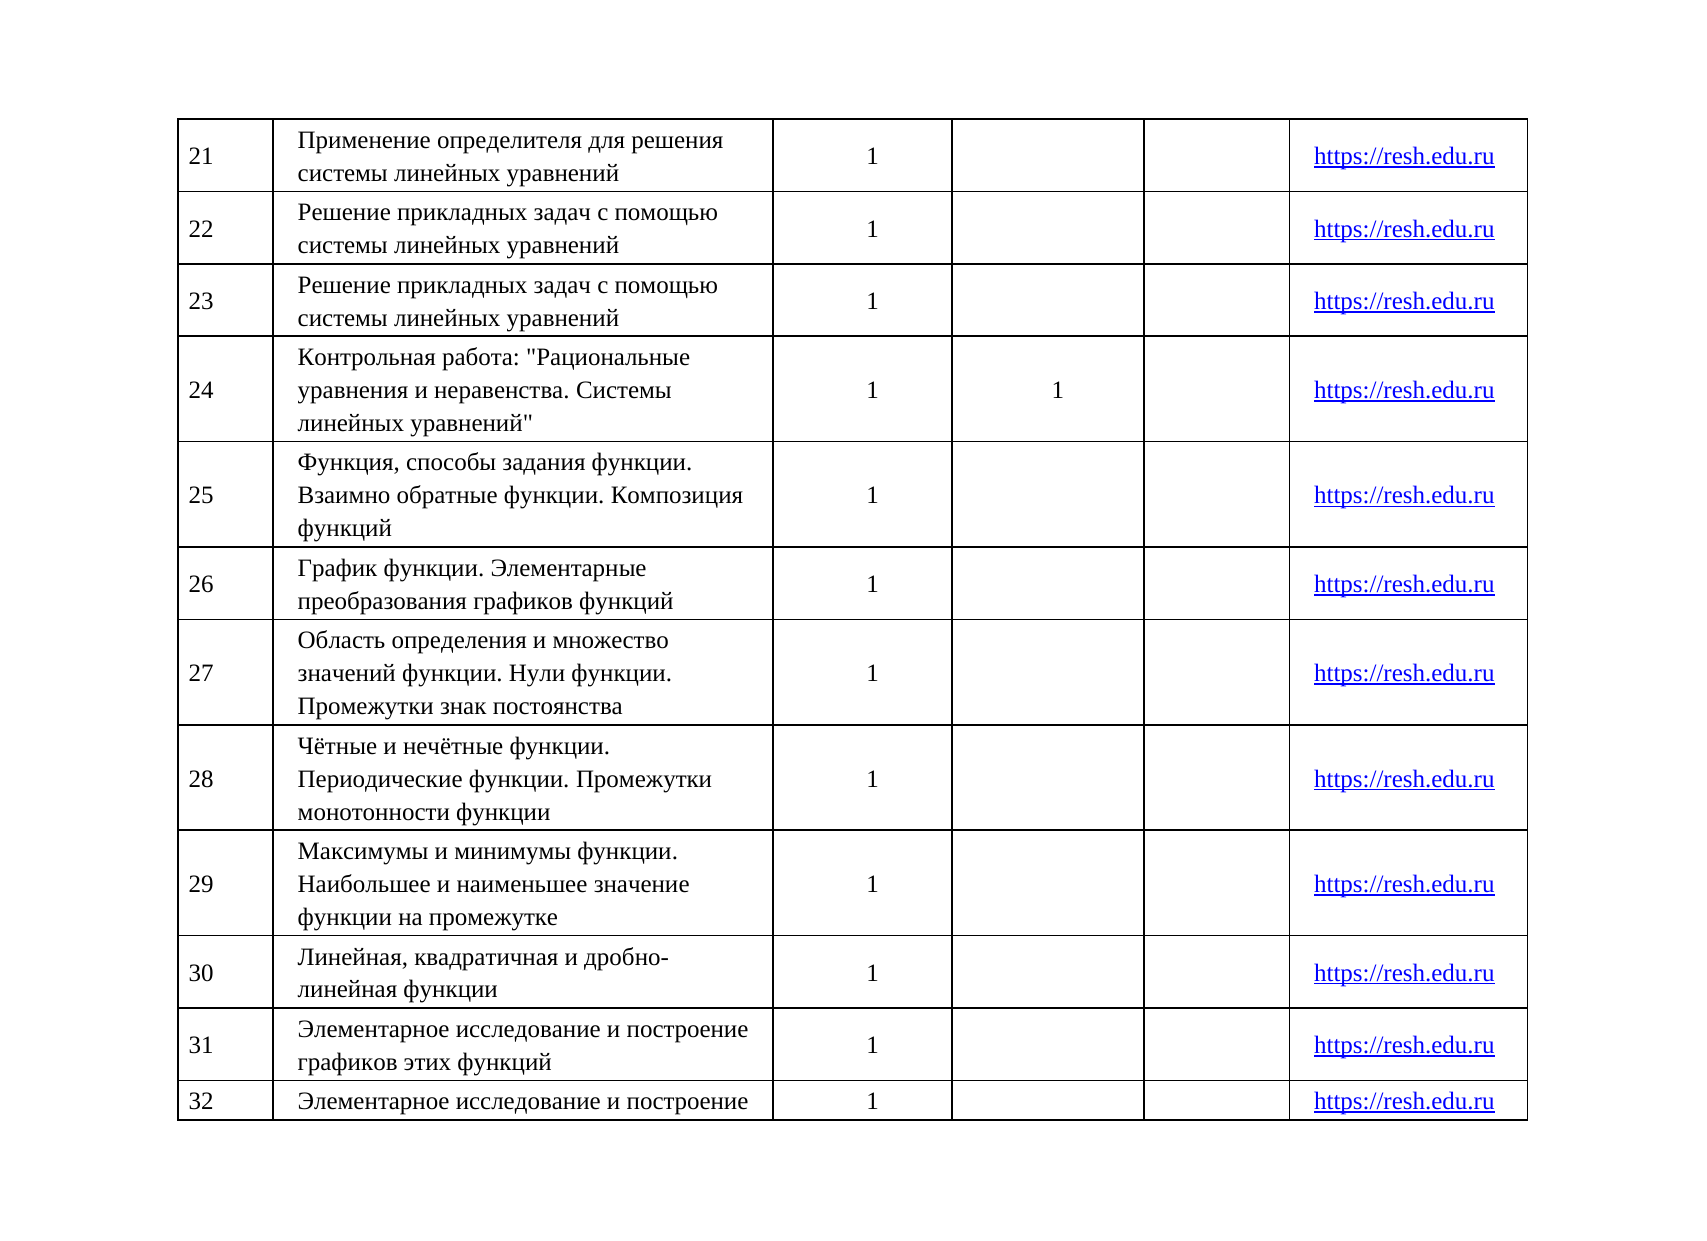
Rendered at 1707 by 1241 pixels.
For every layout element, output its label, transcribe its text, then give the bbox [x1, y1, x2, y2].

table_cell 24 [179, 337, 272, 441]
table_cell [953, 265, 1143, 335]
table_cell 1 [774, 1009, 951, 1079]
table_cell [953, 120, 1143, 191]
table_cell 1 [774, 442, 951, 546]
table_cell 26 [179, 548, 272, 618]
table_cell Максимумы и минимумы функции. Наибольшее и наименьшее значение функции на промежутке [274, 831, 772, 935]
table_cell 31 [179, 1009, 272, 1079]
table_cell [1145, 120, 1289, 191]
table_cell 1 [774, 620, 951, 724]
table_cell [1145, 192, 1289, 263]
table_cell [953, 1081, 1143, 1119]
table_cell Чётные и нечётные функции. Периодические функции. Промежутки монотонности функции [274, 726, 772, 829]
table_cell [1145, 265, 1289, 335]
table_cell [1145, 831, 1289, 935]
table_cell 1 [953, 337, 1143, 441]
table_cell 21 [179, 120, 272, 191]
table_cell 30 [179, 936, 272, 1007]
table_cell [1145, 620, 1289, 724]
table_cell 1 [774, 120, 951, 191]
table_cell [1145, 442, 1289, 546]
table_cell [1145, 936, 1289, 1007]
table_cell [953, 726, 1143, 829]
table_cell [274, 1009, 772, 1079]
table_cell 23 [179, 265, 272, 335]
table_cell 22 [179, 192, 272, 263]
table_cell Применение определителя для решения системы линейных уравнений [274, 120, 772, 191]
table_cell https://resh.edu.ru [1290, 548, 1527, 618]
table_cell https://resh.edu.ru [1290, 620, 1527, 724]
table_cell [1145, 726, 1289, 829]
table_cell [953, 442, 1143, 546]
table_cell 27 [179, 620, 272, 724]
table_cell 25 [179, 442, 272, 546]
table_cell Решение прикладных задач с помощью системы линейных уравнений [274, 192, 772, 263]
table_cell [953, 936, 1143, 1007]
table_cell 28 [179, 726, 272, 829]
table_cell https://resh.edu.ru [1290, 265, 1527, 335]
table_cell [274, 1081, 772, 1119]
table_cell График функции. Элементарные преобразования графиков функций [274, 548, 772, 618]
table_cell [1145, 1009, 1289, 1079]
table_cell [953, 192, 1143, 263]
table_cell 32 [179, 1081, 272, 1119]
table_cell 1 [774, 1081, 951, 1119]
table_cell https://resh.edu.ru [1290, 726, 1527, 829]
table_cell Контрольная работа: "Рациональные уравнения и неравенства. Системы линейных уравнений" [274, 337, 772, 441]
table_cell [953, 831, 1143, 935]
table_cell Функция, способы задания функции. Взаимно обратные функции. Композиция функций [274, 442, 772, 546]
table_cell 1 [774, 936, 951, 1007]
table_cell 1 [774, 337, 951, 441]
table_cell 1 [774, 548, 951, 618]
table_cell [953, 620, 1143, 724]
table_cell https://resh.edu.ru [1290, 1009, 1527, 1079]
table_cell 1 [774, 726, 951, 829]
table_cell [1145, 337, 1289, 441]
table_cell 1 [774, 192, 951, 263]
table_cell 1 [774, 265, 951, 335]
table_cell https://resh.edu.ru [1290, 1081, 1527, 1119]
table_cell 1 [774, 831, 951, 935]
table_cell https://resh.edu.ru [1290, 192, 1527, 263]
table_cell https://resh.edu.ru [1290, 442, 1527, 546]
table_cell https://resh.edu.ru [1290, 337, 1527, 441]
table_cell [953, 548, 1143, 618]
table_cell Линейная, квадратичная и дробно-линейная функции [274, 936, 772, 1007]
table_cell [1145, 548, 1289, 618]
table_cell https://resh.edu.ru [1290, 831, 1527, 935]
table_cell https://resh.edu.ru [1290, 936, 1527, 1007]
table_cell https://resh.edu.ru [1290, 120, 1527, 191]
table_cell [953, 1009, 1143, 1079]
table_cell Область определения и множество значений функции. Нули функции. Промежутки знак постоянства [274, 620, 772, 724]
table_cell [1145, 1081, 1289, 1119]
table_cell Решение прикладных задач с помощью системы линейных уравнений [274, 265, 772, 335]
table_cell 29 [179, 831, 272, 935]
